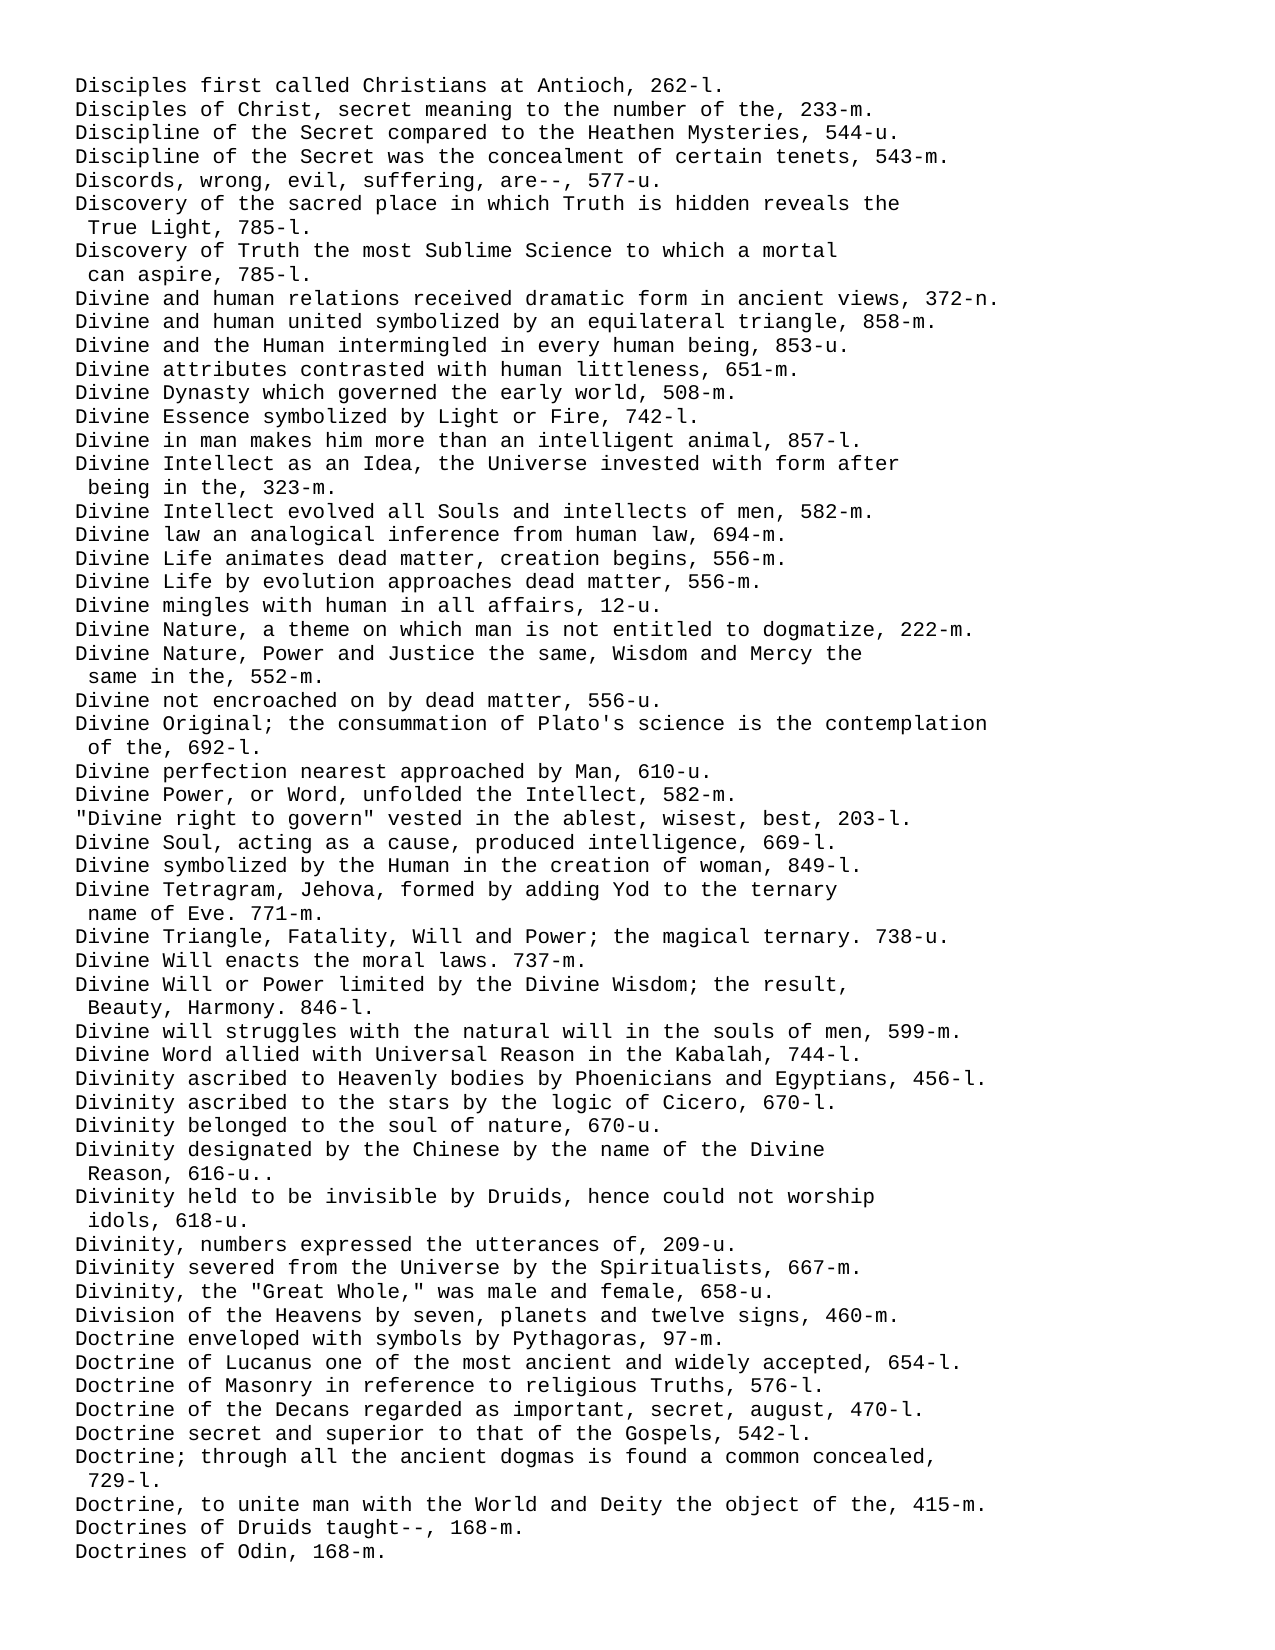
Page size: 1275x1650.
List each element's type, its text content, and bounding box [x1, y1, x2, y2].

text Divine Intellect as an Idea, the Universe invested with form after [75, 453, 1200, 477]
text Divinity held to be invisible by Druids, hence could not worship [75, 1186, 1200, 1210]
text Doctrines of Odin, 168-m. [75, 1541, 1200, 1565]
text True Light, 785-l. [75, 217, 1200, 241]
text Discords, wrong, evil, suffering, are--, 577-u. [75, 169, 1200, 193]
text Divine Soul, acting as a cause, produced intelligence, 669-l. [75, 832, 1200, 855]
text Divine and the Human intermingled in every human being, 853-u. [75, 335, 1200, 359]
text Divine Intellect evolved all Souls and intellects of men, 582-m. [75, 501, 1200, 524]
text Doctrine, to unite man with the World and Deity the object of the, 415-m. [75, 1494, 1200, 1517]
text can aspire, 785-l. [75, 264, 1200, 288]
text idols, 618-u. [75, 1210, 1200, 1234]
text same in the, 552-m. [75, 666, 1200, 690]
text Disciples first called Christians at Antioch, 262-l. [75, 75, 1200, 99]
text Divine Will enacts the moral laws. 737-m. [75, 950, 1200, 973]
text Divinity, the "Great Whole," was male and female, 658-u. [75, 1281, 1200, 1304]
text Divine Tetragram, Jehova, formed by adding Yod to the ternary [75, 879, 1200, 903]
text "Divine right to govern" vested in the ablest, wisest, best, 203-l. [75, 808, 1200, 832]
text Doctrines of Druids taught--, 168-m. [75, 1517, 1200, 1541]
text Divine will struggles with the natural will in the souls of men, 599-m. [75, 1021, 1200, 1044]
text Discipline of the Secret was the concealment of certain tenets, 543-m. [75, 146, 1200, 169]
text Divinity severed from the Universe by the Spiritualists, 667-m. [75, 1257, 1200, 1281]
text Divinity ascribed to the stars by the logic of Cicero, 670-l. [75, 1092, 1200, 1115]
text Divine in man makes him more than an intelligent animal, 857-l. [75, 430, 1200, 453]
text Doctrine of Lucanus one of the most ancient and widely accepted, 654-l. [75, 1352, 1200, 1376]
text Discipline of the Secret compared to the Heathen Mysteries, 544-u. [75, 122, 1200, 146]
text 729-l. [75, 1470, 1200, 1494]
text Divinity ascribed to Heavenly bodies by Phoenicians and Egyptians, 456-l. [75, 1068, 1200, 1092]
text Doctrine of Masonry in reference to religious Truths, 576-l. [75, 1376, 1200, 1399]
text Divine Essence symbolized by Light or Fire, 742-l. [75, 406, 1200, 430]
text Discovery of Truth the most Sublime Science to which a mortal [75, 241, 1200, 264]
text Divine Nature, Power and Justice the same, Wisdom and Mercy the [75, 642, 1200, 666]
text Divine mingles with human in all affairs, 12-u. [75, 595, 1200, 619]
text Discovery of the sacred place in which Truth is hidden reveals the [75, 193, 1200, 217]
text Doctrine secret and superior to that of the Gospels, 542-l. [75, 1423, 1200, 1446]
text Divine Life by evolution approaches dead matter, 556-m. [75, 572, 1200, 595]
text Doctrine of the Decans regarded as important, secret, august, 470-l. [75, 1399, 1200, 1423]
text Doctrine enveloped with symbols by Pythagoras, 97-m. [75, 1328, 1200, 1352]
text Divine Word allied with Universal Reason in the Kabalah, 744-l. [75, 1044, 1200, 1068]
text Divine Original; the consummation of Plato's science is the contemplation [75, 713, 1200, 737]
text being in the, 323-m. [75, 477, 1200, 501]
text Divine Nature, a theme on which man is not entitled to dogmatize, 222-m. [75, 619, 1200, 642]
text Disciples of Christ, secret meaning to the number of the, 233-m. [75, 99, 1200, 122]
text Divine Will or Power limited by the Divine Wisdom; the result, [75, 973, 1200, 997]
text Divine Triangle, Fatality, Will and Power; the magical ternary. 738-u. [75, 926, 1200, 950]
text Reason, 616-u.. [75, 1163, 1200, 1186]
text Divinity designated by the Chinese by the name of the Divine [75, 1139, 1200, 1163]
text Divine and human relations received dramatic form in ancient views, 372-n. [75, 288, 1200, 311]
text Divine perfection nearest approached by Man, 610-u. [75, 761, 1200, 784]
text of the, 692-l. [75, 737, 1200, 761]
text Divine not encroached on by dead matter, 556-u. [75, 690, 1200, 713]
text Divine and human united symbolized by an equilateral triangle, 858-m. [75, 311, 1200, 335]
text Doctrine; through all the ancient dogmas is found a common concealed, [75, 1446, 1200, 1470]
text Beauty, Harmony. 846-l. [75, 997, 1200, 1021]
text Divine symbolized by the Human in the creation of woman, 849-l. [75, 855, 1200, 879]
text Divine Dynasty which governed the early world, 508-m. [75, 382, 1200, 406]
text Divine Power, or Word, unfolded the Intellect, 582-m. [75, 784, 1200, 808]
text Divinity belonged to the soul of nature, 670-u. [75, 1115, 1200, 1139]
text name of Eve. 771-m. [75, 903, 1200, 926]
text Division of the Heavens by seven, planets and twelve signs, 460-m. [75, 1304, 1200, 1328]
text Divine Life animates dead matter, creation begins, 556-m. [75, 548, 1200, 572]
text Divine law an analogical inference from human law, 694-m. [75, 524, 1200, 548]
text Divine attributes contrasted with human littleness, 651-m. [75, 359, 1200, 382]
text Divinity, numbers expressed the utterances of, 209-u. [75, 1234, 1200, 1257]
